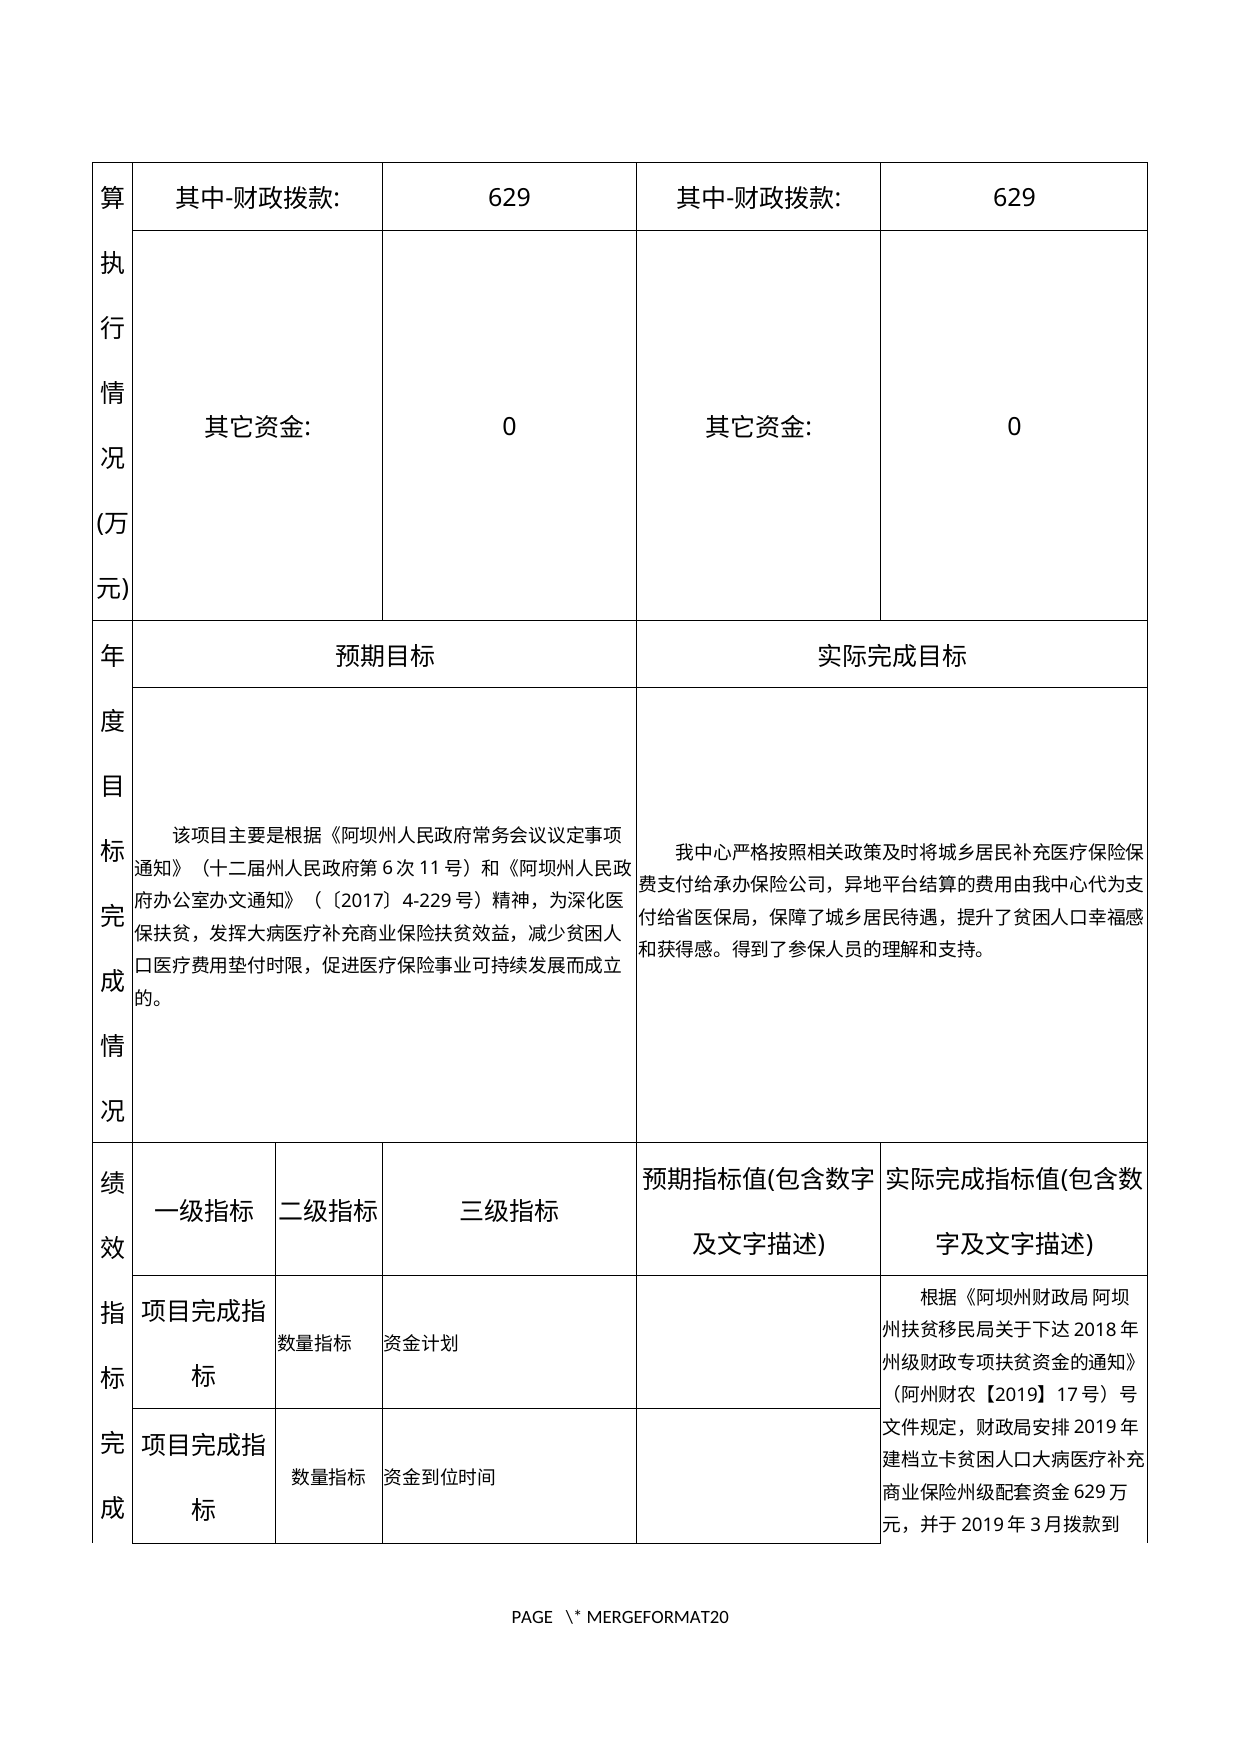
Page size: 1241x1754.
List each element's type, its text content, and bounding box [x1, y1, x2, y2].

table_cell 二级指标 [276, 1143, 382, 1275]
table_cell 资金计划 [383, 1276, 636, 1407]
table_cell 我中心严格按照相关政策及时将城乡居民补充医疗保险保费支付给承办保险公司，异地平台结算的费用由我中心代为支付给省医保局，保障了城乡居民待遇，提升了贫困人口幸福感和获得感。得到了参保人员的理解和支持。 [637, 688, 1147, 1142]
table_cell 0 [383, 231, 636, 619]
table_cell 该项目主要是根据《阿坝州人民政府常务会议议定事项通知》（十二届州人民政府第6次11号）和《阿坝州人民政府办公室办文通知》（〔2017〕4-229号）精神，为深化医保扶贫，发挥大病医疗补充商业保险扶贫效益，减少贫困人口医疗费用垫付时限，促进医疗保险事业可持续发展而成立的。 [133, 688, 636, 1142]
table_cell 其它资金: [637, 231, 880, 619]
table_cell 其中-财政拨款: [133, 163, 382, 229]
table_cell 实际完成目标 [637, 621, 1147, 687]
table_cell 资金到位时间 [383, 1409, 636, 1542]
table_cell 数量指标 [276, 1409, 382, 1542]
table_cell 三级指标 [383, 1143, 636, 1275]
table_cell 0 [881, 231, 1147, 619]
table_cell 629 [881, 163, 1147, 229]
table_cell 实际完成指标值(包含数字及文字描述) [881, 1143, 1147, 1275]
table_cell [637, 1276, 880, 1407]
table_cell 年度目标完成情况 [93, 621, 132, 1142]
table_cell 根据《阿坝州财政局 阿坝州扶贫移民局关于下达2018年州级财政专项扶贫资金的通知》（阿州财农【2019】17号）号文件规定，财政局安排2019年建档立卡贫困人口大病医疗补充商业保险州级配套资金629万元，并于2019年3月拨款到位。 严格遵守该笔资金“专款专用”， 州财政局城乡居民医疗保险基金财政专户于2019年3月收到该笔资金，我中心按资金性质计入“暂收款”，并于3月22日将该笔资金作为我州城乡居民建档立卡贫困人口大病补充商业保险第一笔保费支付给人保财险公司 [881, 1276, 1147, 1542]
table_cell 其中-财政拨款: [637, 163, 880, 229]
table_cell [637, 1409, 880, 1542]
table_cell 629 [383, 163, 636, 229]
table_cell 一级指标 [133, 1143, 275, 1275]
table_cell 项目完成指标 [133, 1409, 275, 1542]
table_cell 预期目标 [133, 621, 636, 687]
table_cell 数量指标 [276, 1276, 382, 1407]
table_cell 预期指标值(包含数字及文字描述) [637, 1143, 880, 1275]
table_cell 项目完成指标 [133, 1276, 275, 1407]
table_cell 预算执行情况(万元) [93, 163, 132, 619]
table_cell 绩效指标完成情况 [93, 1143, 132, 1542]
table_cell 其它资金: [133, 231, 382, 619]
